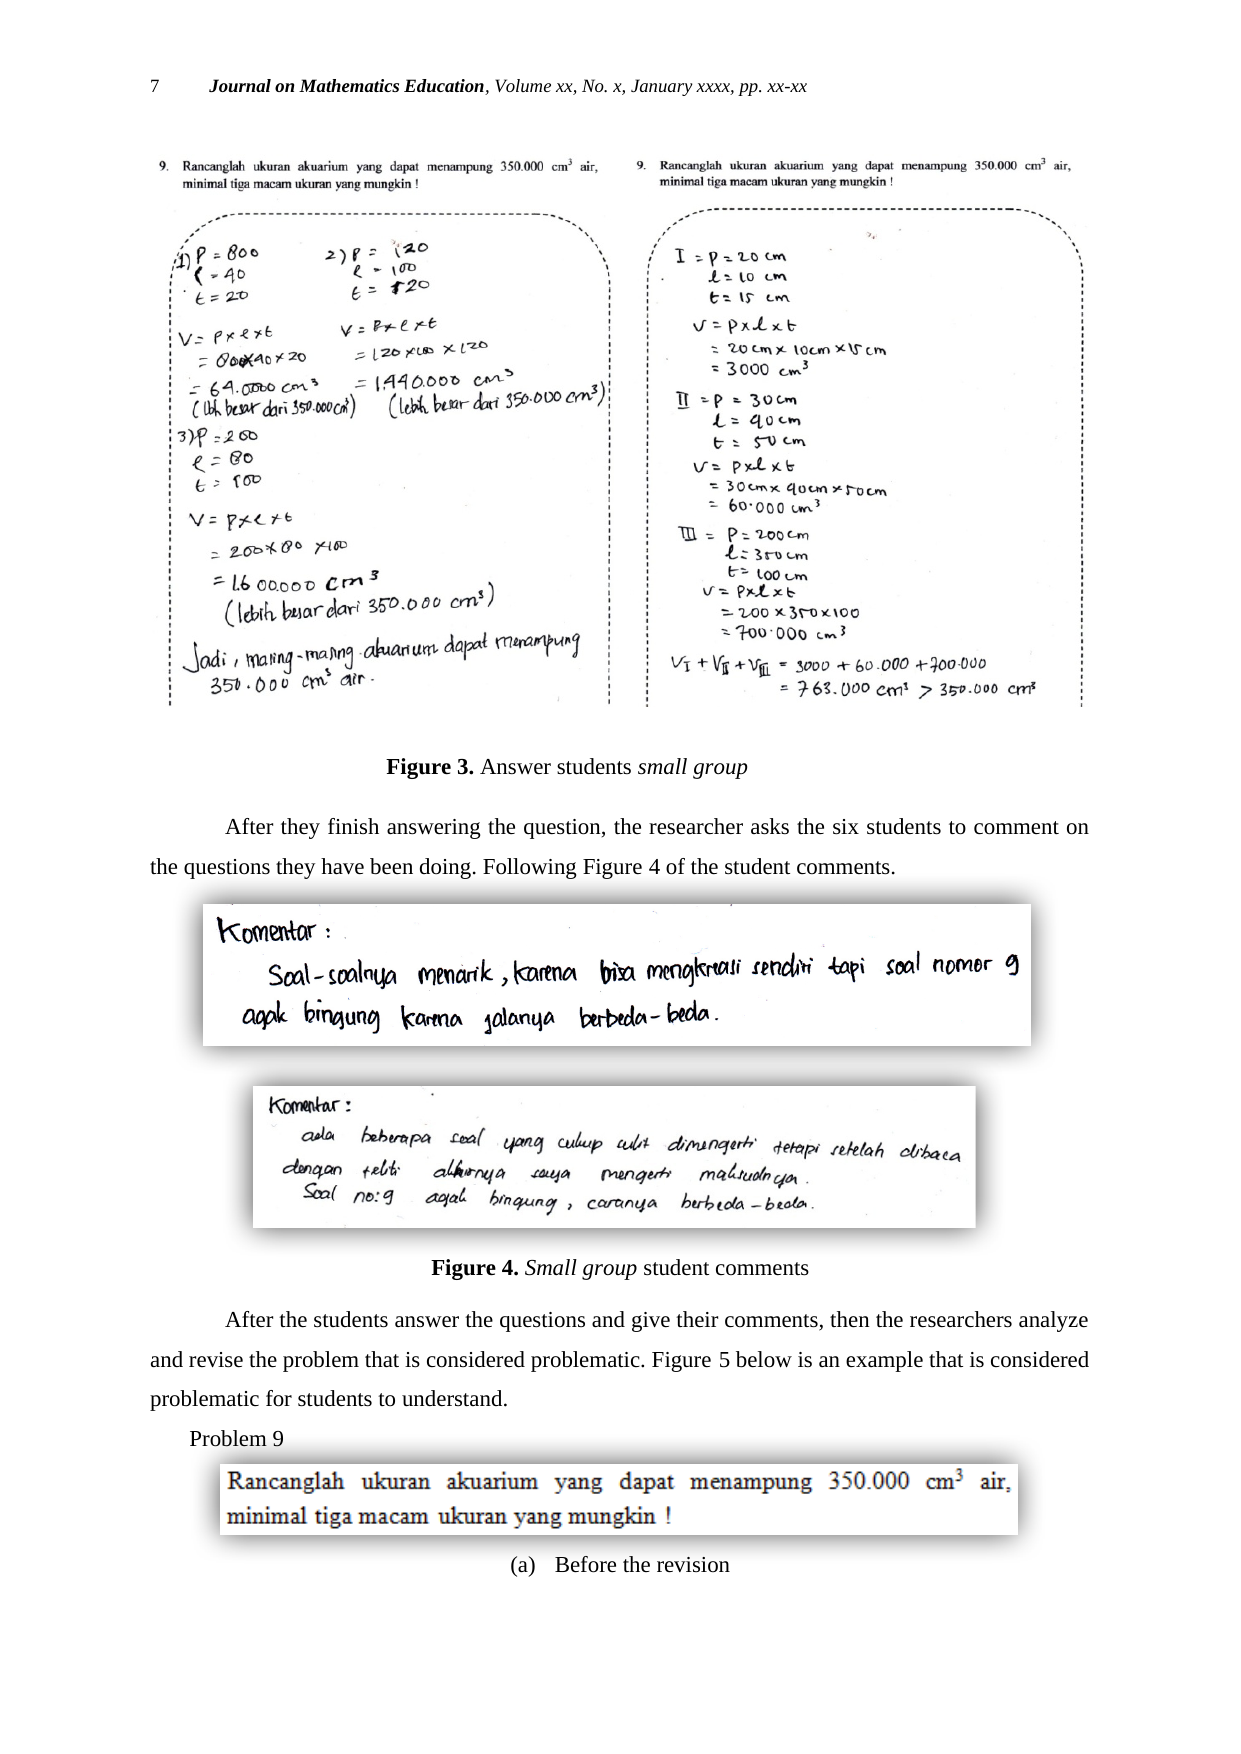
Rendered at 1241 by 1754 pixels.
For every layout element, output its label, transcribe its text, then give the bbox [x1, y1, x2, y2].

picture [203, 904, 1031, 1046]
picture [629, 154, 1089, 707]
text Figure 3. Answer students small group [150, 753, 1090, 779]
text Figure 4. Small group student comments [150, 1254, 1090, 1281]
text After they finish answering the question, the researcher asks the six students to comment on the questions they have been doing. Following Figure 4 of the student comments. [150, 813, 1090, 879]
picture [220, 1464, 1018, 1535]
picture [151, 154, 619, 707]
picture [253, 1086, 976, 1228]
list Before the revision [150, 1551, 1090, 1577]
text After the students answer the questions and give their comments, then the researchers analyze and revise the problem that is considered problematic. Figure 5 below is an example that is considered problematic for students to understand. [150, 1306, 1090, 1412]
text Problem 9 [150, 1425, 1090, 1453]
